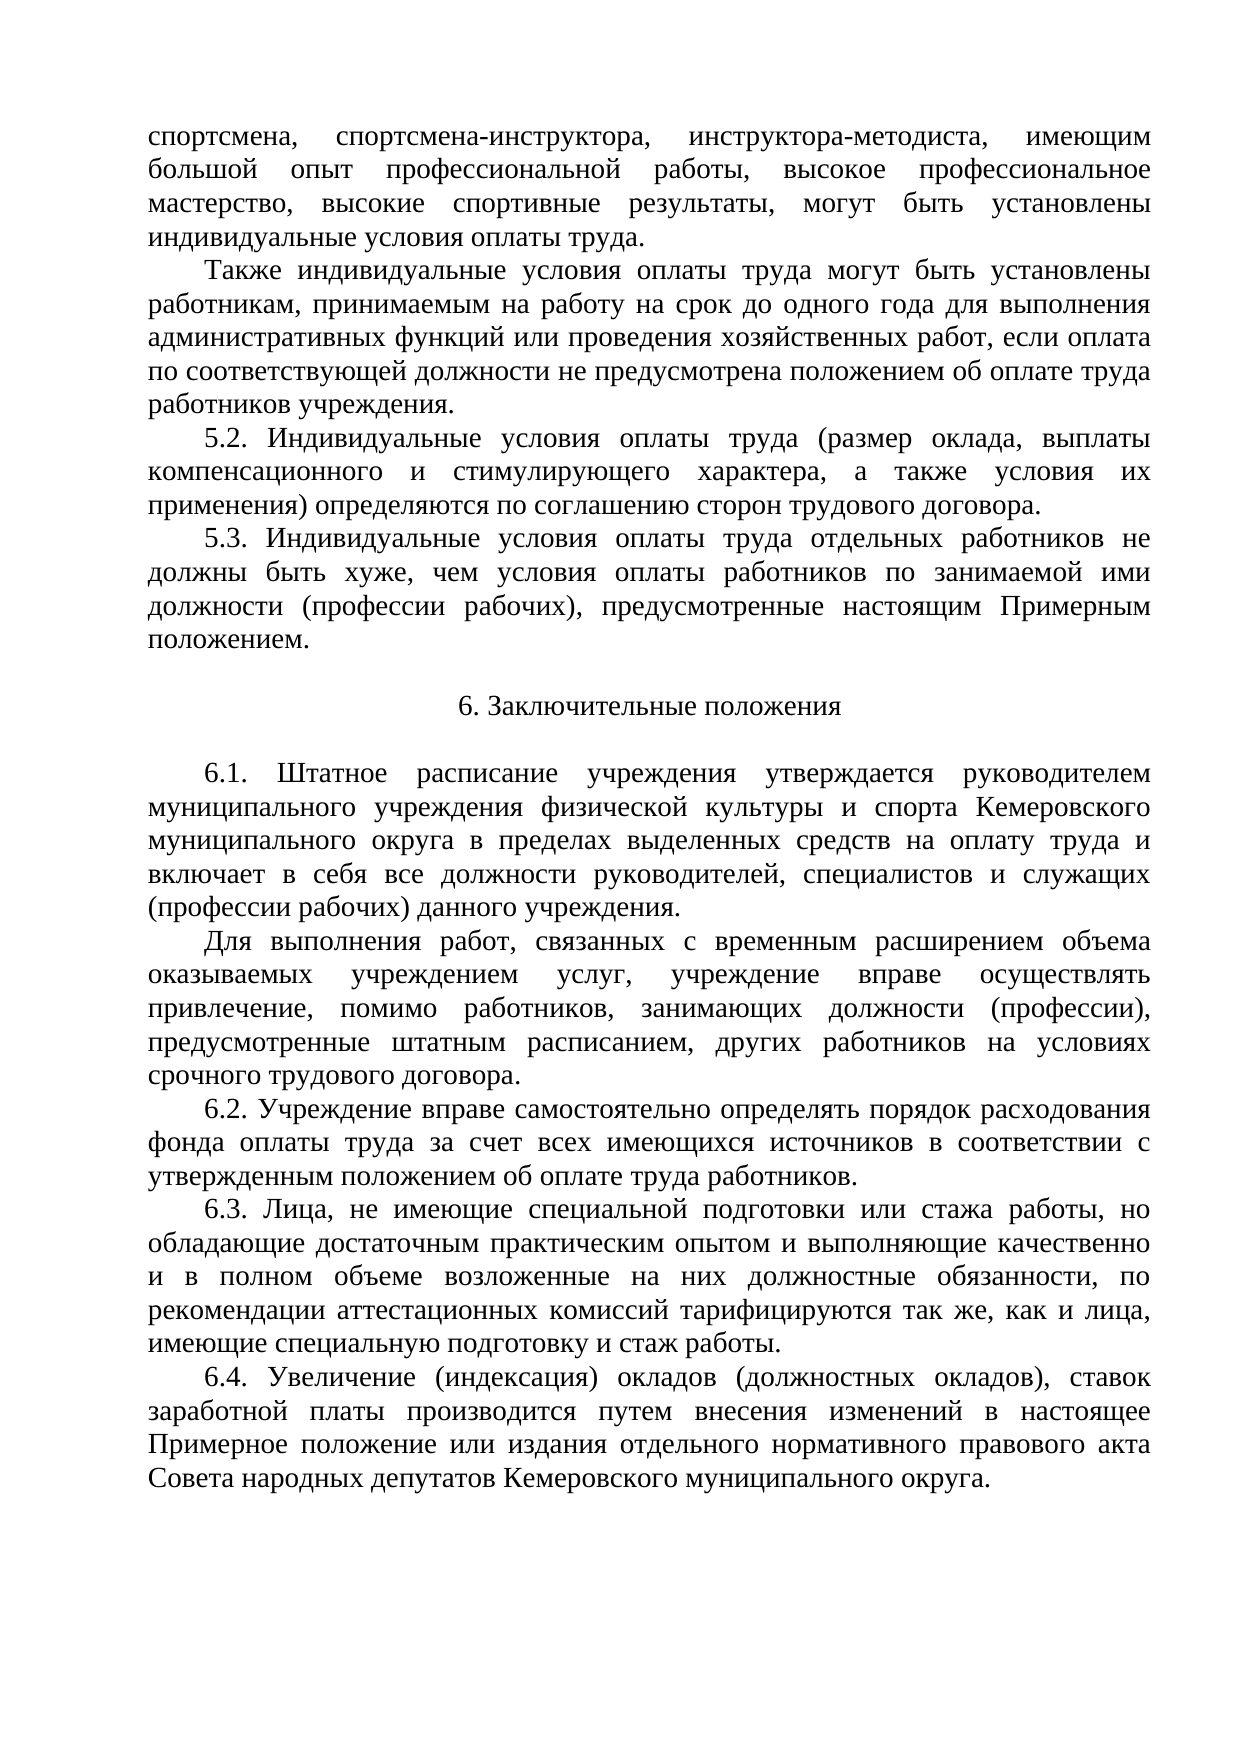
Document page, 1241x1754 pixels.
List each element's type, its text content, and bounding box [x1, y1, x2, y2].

text 5.2. Индивидуальные условия оплаты труда (размер оклада, выплаты компенсационного и стимулирующего характера, а также условия их применения) определяются по соглашению сторон трудового договора. [148, 420, 1152, 521]
text 6.3. Лица, не имеющие специальной подготовки или стажа работы, но обладающие достаточным практическим опытом и выполняющие качественно и в полном объеме возложенные на них должностные обязанности, по рекомендации аттестационных комиссий тарифицируются так же, как и лица, имеющие специальную подготовку и стаж работы. [148, 1191, 1152, 1359]
text Для выполнения работ, связанных с временным расширением объема оказываемых учреждением услуг, учреждение вправе осуществлять привлечение, помимо работников, занимающих должности (профессии), предусмотренные штатным расписанием, других работников на условиях срочного трудового договора. [148, 923, 1152, 1091]
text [148, 118, 1152, 252]
text Также индивидуальные условия оплаты труда могут быть установлены работникам, принимаемым на работу на срок до одного года для выполнения административных функций или проведения хозяйственных работ, если оплата по соответствующей должности не предусмотрена положением об оплате труда работников учреждения. [148, 252, 1152, 420]
text 6.4. Увеличение (индексация) окладов (должностных окладов), ставок заработной платы производится путем внесения изменений в настоящее Примерное положение или издания отдельного нормативного правового акта Совета народных депутатов Кемеровского муниципального округа. [148, 1359, 1152, 1493]
text 6.1. Штатное расписание учреждения утверждается руководителем муниципального учреждения физической культуры и спорта Кемеровского муниципального округа в пределах выделенных средств на оплату труда и включает в себя все должности руководителей, специалистов и служащих (профессии рабочих) данного учреждения. [148, 755, 1152, 923]
text 6.2. Учреждение вправе самостоятельно определять порядок расходования фонда оплаты труда за счет всех имеющихся источников в соответствии с утвержденным положением об оплате труда работников. [148, 1091, 1152, 1191]
text 6. Заключительные положения [148, 688, 1152, 722]
text 5.3. Индивидуальные условия оплаты труда отдельных работников не должны быть хуже, чем условия оплаты работников по занимаемой ими должности (профессии рабочих), предусмотренные настоящим Примерным положением. [148, 521, 1152, 655]
